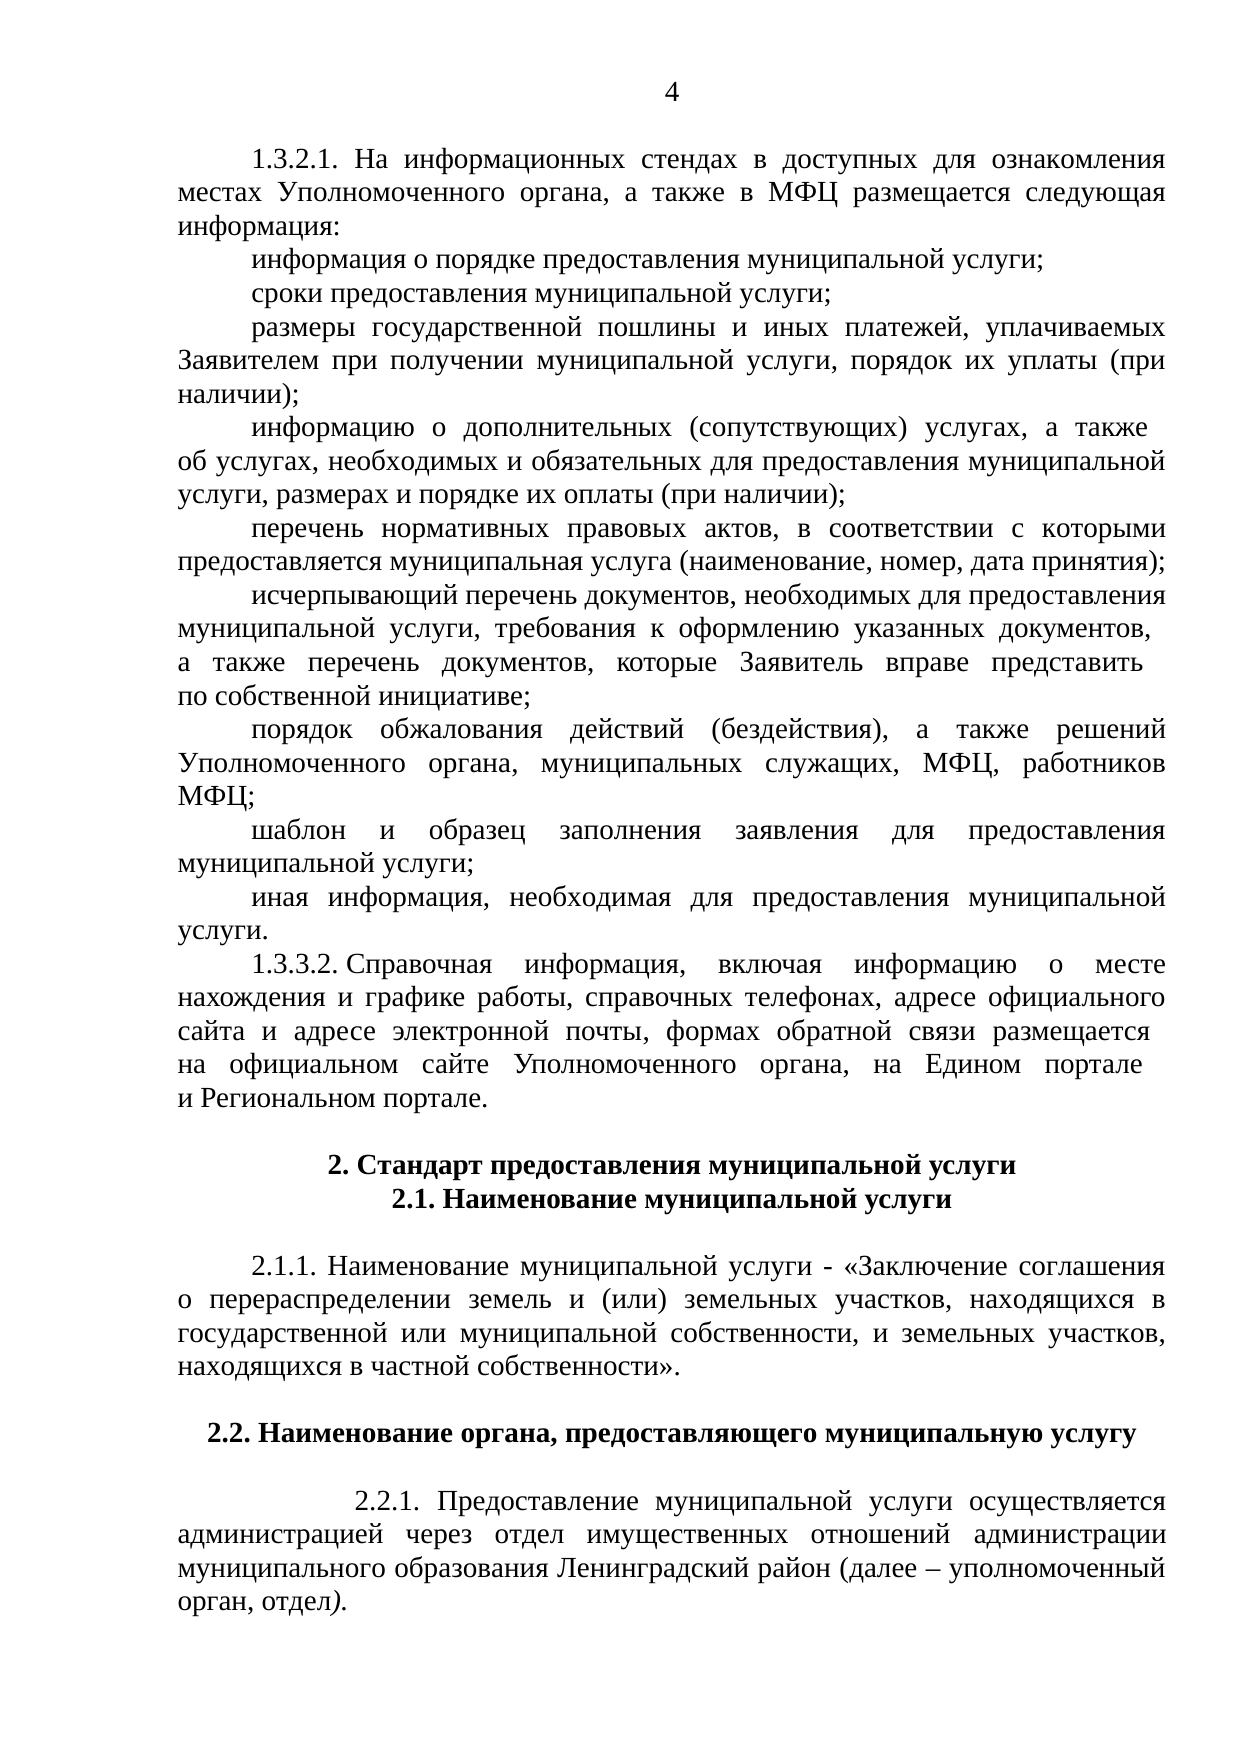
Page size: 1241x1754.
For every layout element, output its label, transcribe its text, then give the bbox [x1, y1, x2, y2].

text иная информация, необходимая для предоставления муниципальной услуги. [177, 879, 1167, 946]
text шаблон и образец заполнения заявления для предоставления муниципальной услуги; [177, 812, 1167, 879]
text порядок обжалования действий (бездействия), а также решений Уполномоченного органа, муниципальных служащих, МФЦ, работников МФЦ; [177, 711, 1167, 812]
text 2. Стандарт предоставления муниципальной услуги [177, 1147, 1167, 1181]
text 2.2. Наименование органа, предоставляющего муниципальную услугу [177, 1416, 1167, 1449]
text размеры государственной пошлины и иных платежей, уплачиваемых Заявителем при получении муниципальной услуги, порядок их уплаты (при наличии); [177, 309, 1167, 409]
text сроки предоставления муниципальной услуги; [177, 275, 1167, 309]
text информацию о дополнительных (сопутствующих) услугах, а также об услугах, необходимых и обязательных для предоставления муниципальной услуги, размерах и порядке их оплаты (при наличии); [177, 409, 1167, 510]
text 2.1.1. Наименование муниципальной услуги - «Заключение соглашения о перераспределении земель и (или) земельных участков, находящихся в государственной или муниципальной собственности, и земельных участков, находящихся в частной собственности». [177, 1248, 1167, 1382]
text перечень нормативных правовых актов, в соответствии с которыми предоставляется муниципальная услуга (наименование, номер, дата принятия); [177, 510, 1167, 577]
text 2.1. Наименование муниципальной услуги [177, 1181, 1167, 1214]
text 2.2.1. Предоставление муниципальной услуги осуществляется администрацией через отдел имущественных отношений администрации муниципального образования Ленинградский район (далее – уполномоченный орган, отдел). [177, 1483, 1167, 1617]
text 1.3.2.1. На информационных стендах в доступных для ознакомления местах Уполномоченного органа, а также в МФЦ размещается следующая информация: [177, 141, 1167, 242]
text исчерпывающий перечень документов, необходимых для предоставления муниципальной услуги, требования к оформлению указанных документов, а также перечень документов, которые Заявитель вправе представить по собственной инициативе; [177, 577, 1167, 711]
text 1.3.3.2. Справочная информация, включая информацию о месте нахождения и графике работы, справочных телефонах, адресе официального сайта и адресе электронной почты, формах обратной связи размещается на официальном сайте Уполномоченного органа, на Едином портале и Региональном портале. [177, 946, 1167, 1114]
text информация о порядке предоставления муниципальной услуги; [177, 242, 1167, 275]
